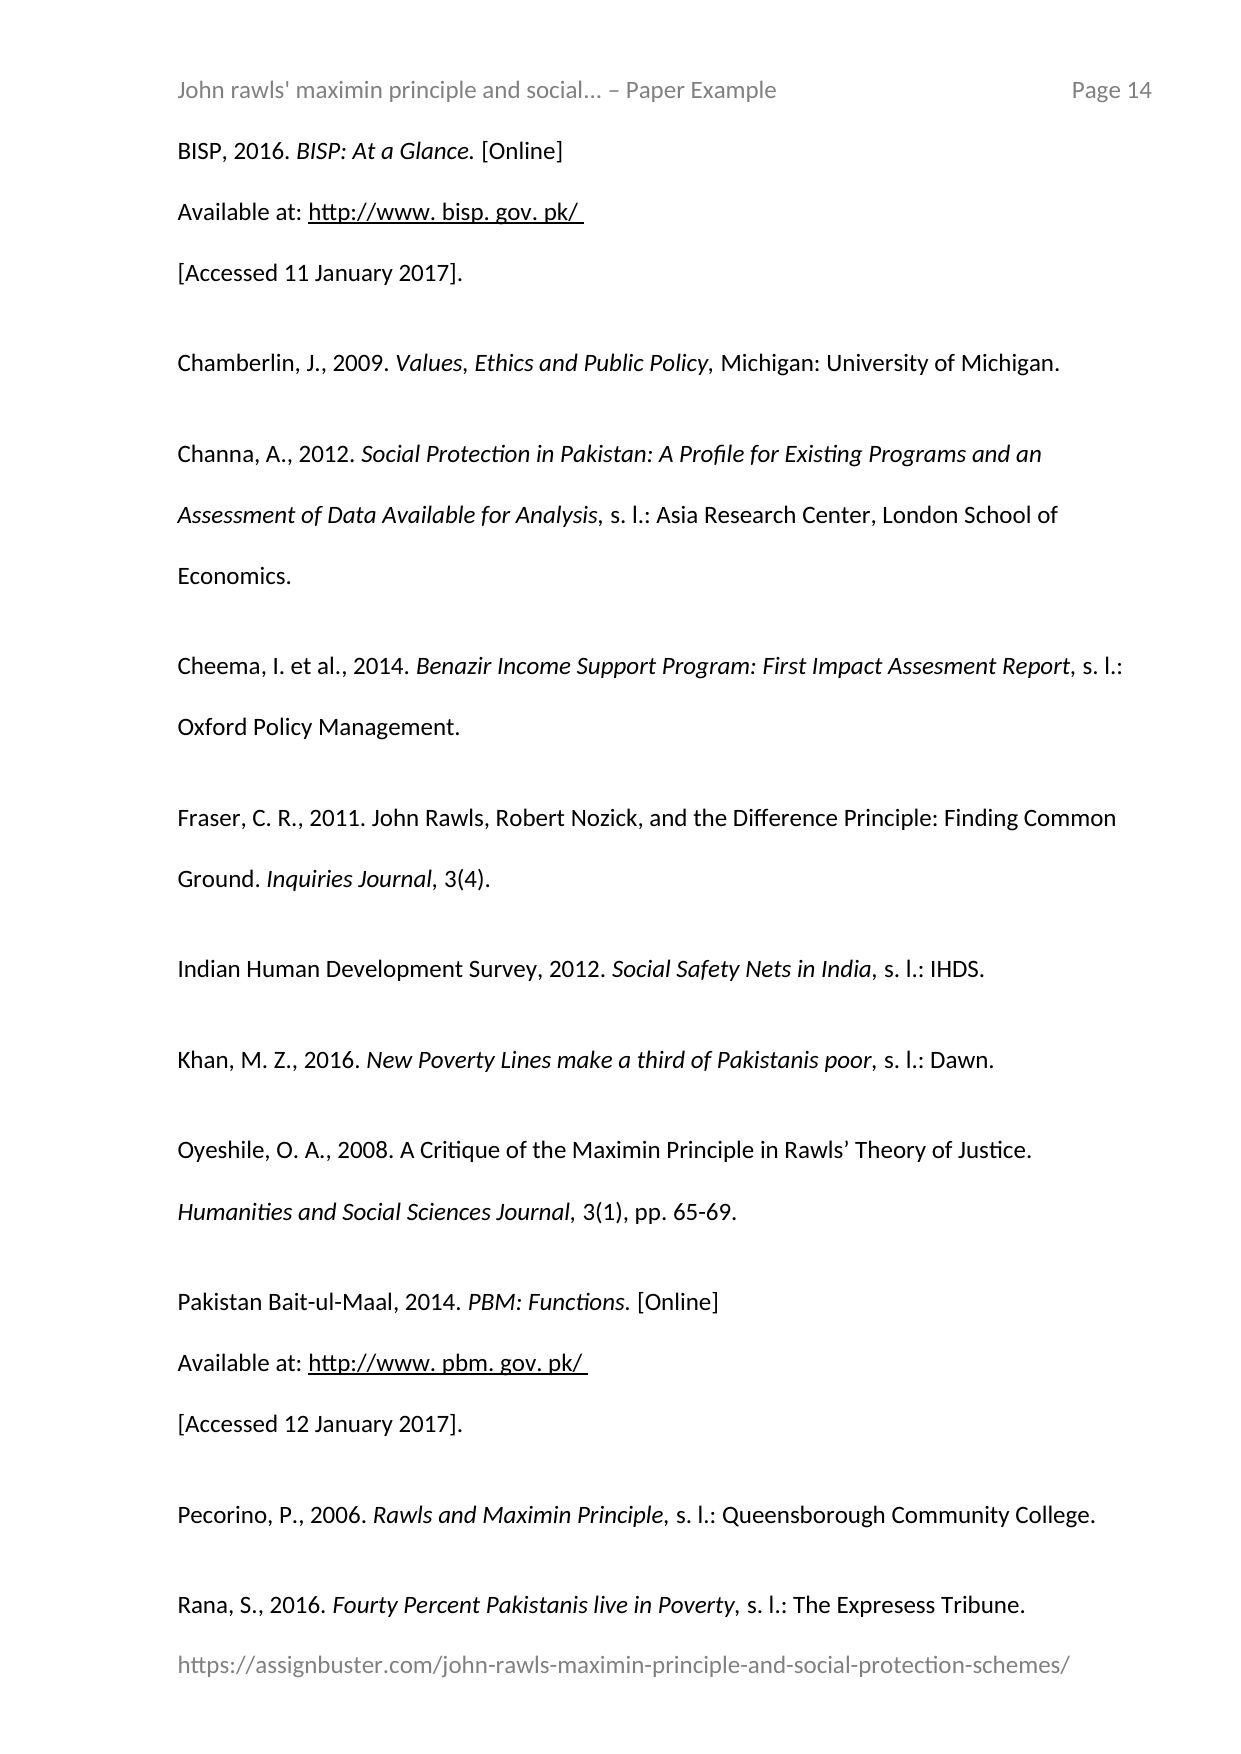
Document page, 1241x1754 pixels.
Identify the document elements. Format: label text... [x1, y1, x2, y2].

text Fraser, C. R., 2011. John Rawls, Robert Nozick, and the Difference Principle: Finding Common Ground. Inquiries Journal, 3(4). [177, 802, 1152, 894]
text BISP, 2016. BISP: At a Glance. [Online] Available at: http://www. bisp. gov. pk/ [Accessed 11 January 2017]. [177, 135, 1152, 287]
text Indian Human Development Survey, 2012. Social Safety Nets in India, s. l.: IHDS. [177, 954, 1152, 984]
text Oyeshile, O. A., 2008. A Critique of the Maximin Principle in Rawls’ Theory of Justice. Humanities and Social Sciences Journal, 3(1), pp. 65-69. [177, 1135, 1152, 1226]
text Pakistan Bait-ul-Maal, 2014. PBM: Functions. [Online] Available at: http://www. pbm. gov. pk/ [Accessed 12 January 2017]. [177, 1286, 1152, 1439]
text Rana, S., 2016. Fourty Percent Pakistanis live in Poverty, s. l.: The Expresess Tribune. [177, 1589, 1152, 1620]
text Chamberlin, J., 2009. Values, Ethics and Public Policy, Michigan: University of Michigan. [177, 347, 1152, 378]
text Khan, M. Z., 2016. New Poverty Lines make a third of Pakistanis poor, s. l.: Dawn. [177, 1044, 1152, 1075]
text Cheema, I. et al., 2014. Benazir Income Support Program: First Impact Assesment Report, s. l.: Oxford Policy Management. [177, 651, 1152, 742]
text Pecorino, P., 2006. Rawls and Maximin Principle, s. l.: Queensborough Community College. [177, 1499, 1152, 1529]
text Channa, A., 2012. Social Protection in Pakistan: A Profile for Existing Programs and an Assessment of Data Available for Analysis, s. l.: Asia Research Center, London School of Economics. [177, 438, 1152, 591]
